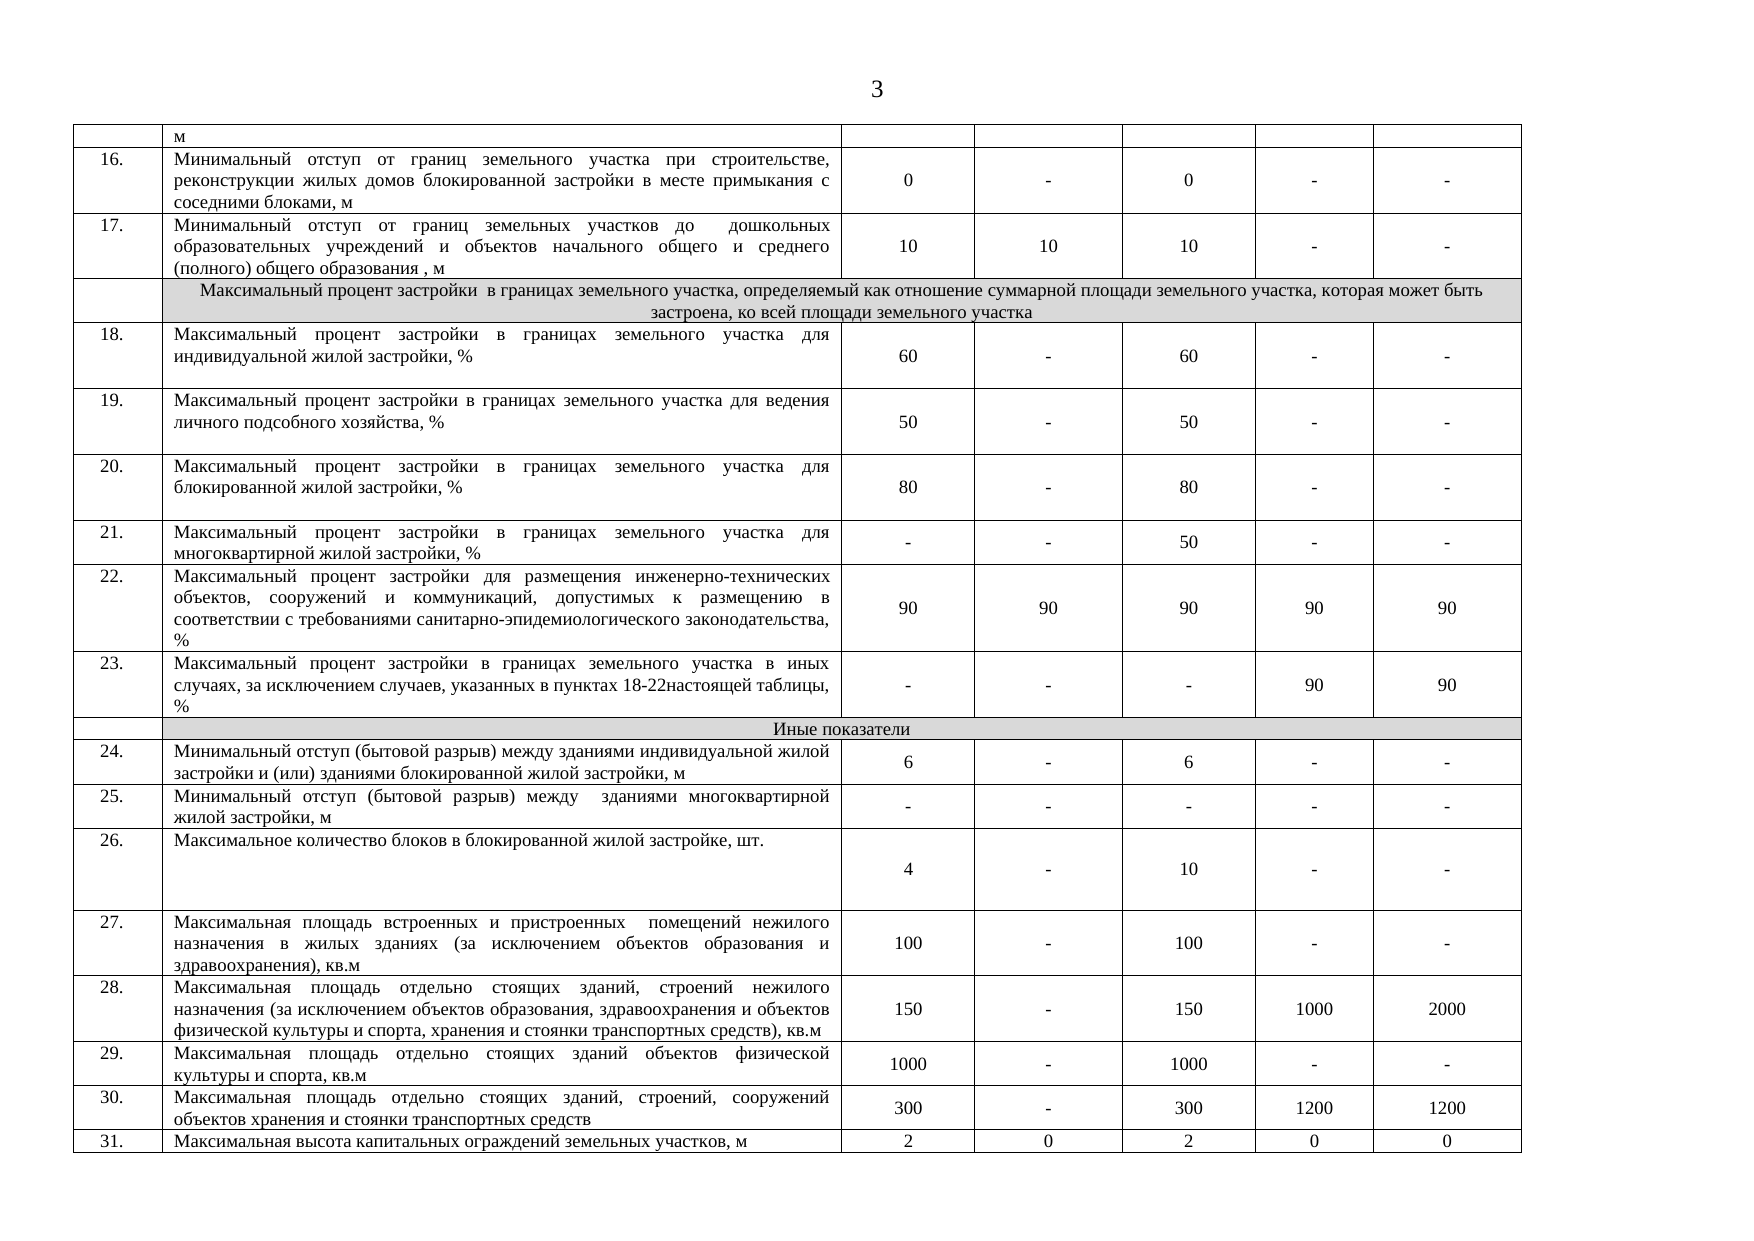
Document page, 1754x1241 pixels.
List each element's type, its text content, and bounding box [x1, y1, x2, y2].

table_cell Максимальная площадь отдельно стоящих зданий объектов физической культуры и спорта, кв.м [163, 1042, 841, 1085]
table_cell [74, 125, 162, 147]
table_cell - [1374, 785, 1521, 828]
table_cell 5 [1256, 125, 1373, 147]
table_cell 50 [1123, 389, 1255, 454]
table_cell - [1256, 785, 1373, 828]
table_cell 90 [1374, 652, 1521, 717]
table_cell 90 [842, 565, 974, 651]
table_cell - [975, 652, 1122, 717]
table_cell 90 [1374, 565, 1521, 651]
table_cell Максимальный процент застройки в границах земельного участка для индивидуальной жилой застройки, % [163, 323, 841, 388]
table_cell 1200 [1374, 1086, 1521, 1129]
table_cell [74, 1086, 162, 1129]
table_cell Минимальный отступ от границ земельных участков до дошкольных образовательных учреждений и объектов начального общего и среднего (полного) общего образования , м [163, 214, 841, 278]
table_cell Максимальный процент застройки в границах земельного участка для многоквартирной жилой застройки, % [163, 521, 841, 564]
table_cell [74, 148, 162, 212]
table_cell - [975, 976, 1122, 1041]
table_cell 1 [1123, 125, 1255, 147]
table_cell 10 [1123, 829, 1255, 909]
table_cell Максимальный процент застройки в границах земельного участка для блокированной жилой застройки, % [163, 455, 841, 519]
table_cell 0 [1374, 1130, 1521, 1152]
table_cell 150 [1123, 976, 1255, 1041]
table_cell - [975, 1042, 1122, 1085]
table_cell - [975, 740, 1122, 783]
table_cell - [975, 785, 1122, 828]
table_cell Минимальный отступ от границ земельного участка при строительстве, реконструкции жилых домов блокированной застройки в месте примыкания с соседними блоками, м [163, 148, 841, 212]
table_cell - [975, 1086, 1122, 1129]
table_cell 90 [975, 565, 1122, 651]
table_cell 100 [1123, 911, 1255, 975]
table_cell Максимальное количество блоков в блокированной жилой застройке, шт. [163, 829, 841, 909]
table_cell Максимальный процент застройки для размещения инженерно-технических объектов, сооружений и коммуникаций, допустимых к размещению в соответствии с требованиями санитарно-эпидемиологического законодательства, % [163, 565, 841, 651]
table_cell Максимальный процент застройки в границах земельного участка в иных случаях, за исключением случаев, указанных в пунктах 18-22настоящей таблицы, % [163, 652, 841, 717]
table_cell 100 [842, 911, 974, 975]
table_cell [74, 1130, 162, 1152]
table_cell 2 [1123, 1130, 1255, 1152]
table_cell [74, 829, 162, 909]
table_cell - [1374, 148, 1521, 212]
table_cell 2000 [1374, 976, 1521, 1041]
table_cell 90 [1256, 565, 1373, 651]
table_cell [74, 279, 162, 322]
table_cell - [975, 829, 1122, 909]
table_cell - [1374, 829, 1521, 909]
table_cell - [975, 389, 1122, 454]
table_cell 60 [1123, 323, 1255, 388]
table_cell 90 [1123, 565, 1255, 651]
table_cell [163, 125, 841, 147]
table_cell 80 [1123, 455, 1255, 519]
table_cell Максимальный процент застройки в границах земельного участка, определяемый как отношение суммарной площади земельного участка, которая может быть застроена, ко всей площади земельного участка [163, 279, 1521, 322]
table_cell [74, 718, 162, 739]
table_cell [74, 652, 162, 717]
table_cell [74, 214, 162, 278]
table_cell Максимальный процент застройки в границах земельного участка для ведения личного подсобного хозяйства, % [163, 389, 841, 454]
table_cell - [1256, 323, 1373, 388]
table_cell Минимальный отступ (бытовой разрыв) между зданиями многоквартирной жилой застройки, м [163, 785, 841, 828]
table_cell 1 [975, 125, 1122, 147]
table_cell - [1256, 214, 1373, 278]
table_cell - [1256, 829, 1373, 909]
table_cell [74, 976, 162, 1041]
table_cell 4 [842, 829, 974, 909]
table_cell 2 [842, 1130, 974, 1152]
table_cell Максимальная площадь встроенных и пристроенных помещений нежилого назначения в жилых зданиях (за исключением объектов образования и здравоохранения), кв.м [163, 911, 841, 975]
table_cell [74, 323, 162, 388]
table_cell [74, 911, 162, 975]
table_cell 10 [842, 214, 974, 278]
table_cell [74, 740, 162, 783]
table_cell - [1256, 455, 1373, 519]
table_cell Минимальный отступ (бытовой разрыв) между зданиями индивидуальной жилой застройки и (или) зданиями блокированной жилой застройки, м [163, 740, 841, 783]
table_cell Максимальная площадь отдельно стоящих зданий, строений, сооружений объектов хранения и стоянки транспортных средств [163, 1086, 841, 1129]
table_cell - [1374, 214, 1521, 278]
table_cell - [842, 521, 974, 564]
table_cell - [975, 521, 1122, 564]
table_cell 10 [975, 214, 1122, 278]
table_cell - [1256, 911, 1373, 975]
table_cell - [975, 323, 1122, 388]
table_cell 0 [1123, 148, 1255, 212]
table_cell - [975, 455, 1122, 519]
table_cell - [842, 785, 974, 828]
table_cell 150 [842, 976, 974, 1041]
table_cell Максимальная площадь отдельно стоящих зданий, строений нежилого назначения (за исключением объектов образования, здравоохранения и объектов физической культуры и спорта, хранения и стоянки транспортных средств), кв.м [163, 976, 841, 1041]
table_cell - [1256, 148, 1373, 212]
table_cell 5 [1374, 125, 1521, 147]
table_cell - [1256, 740, 1373, 783]
table_cell [74, 565, 162, 651]
table_cell 0 [1256, 1130, 1373, 1152]
table_cell - [1374, 740, 1521, 783]
table_cell - [1123, 785, 1255, 828]
table_cell - [1123, 652, 1255, 717]
table_cell 6 [842, 740, 974, 783]
table_cell 50 [842, 389, 974, 454]
table_cell 1000 [1256, 976, 1373, 1041]
table_cell - [1374, 1042, 1521, 1085]
table_cell - [842, 652, 974, 717]
table_cell - [975, 911, 1122, 975]
table_cell - [1374, 323, 1521, 388]
table_cell [74, 455, 162, 519]
table_cell 1200 [1256, 1086, 1373, 1129]
table_cell - [1374, 911, 1521, 975]
table_cell [74, 521, 162, 564]
table_cell - [1374, 455, 1521, 519]
table_cell - [1374, 521, 1521, 564]
table_cell [74, 389, 162, 454]
table_cell [74, 785, 162, 828]
table_cell 80 [842, 455, 974, 519]
table_cell 0 [842, 148, 974, 212]
table_cell - [1256, 389, 1373, 454]
table_cell Иные показатели [163, 718, 1521, 739]
table_cell 1000 [842, 1042, 974, 1085]
table_cell 90 [1256, 652, 1373, 717]
table_cell 10 [1123, 214, 1255, 278]
table_cell [74, 1042, 162, 1085]
table_cell - [1374, 389, 1521, 454]
table_cell 6 [1123, 740, 1255, 783]
table_cell 50 [1123, 521, 1255, 564]
table_cell 1 [842, 125, 974, 147]
table_cell Максимальная высота капитальных ограждений земельных участков, м [163, 1130, 841, 1152]
table_cell - [975, 148, 1122, 212]
table_cell - [1256, 521, 1373, 564]
table_cell - [1256, 1042, 1373, 1085]
table_cell 60 [842, 323, 974, 388]
table_cell 300 [842, 1086, 974, 1129]
table_cell 1000 [1123, 1042, 1255, 1085]
table_cell 300 [1123, 1086, 1255, 1129]
table_cell 0 [975, 1130, 1122, 1152]
